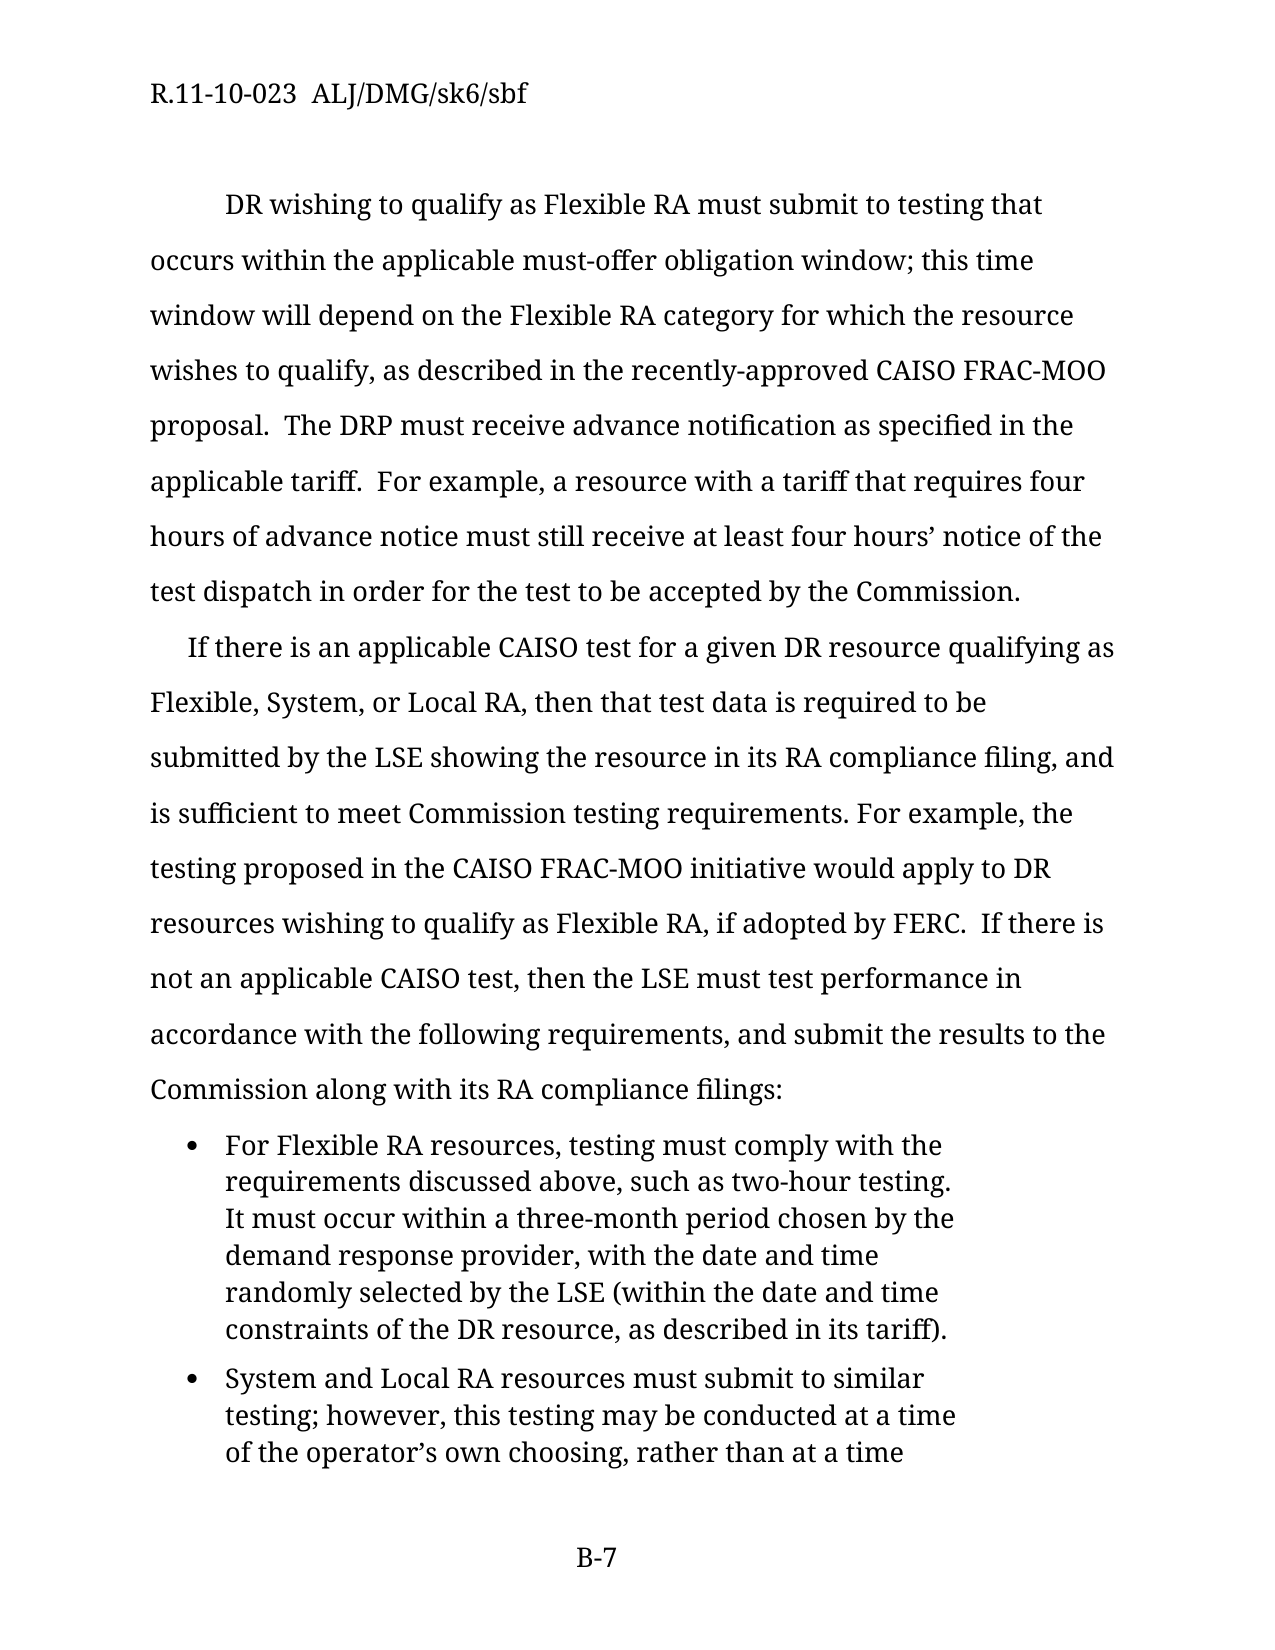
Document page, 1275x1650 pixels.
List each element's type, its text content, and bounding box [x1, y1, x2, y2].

text DR wishing to qualify as Flexible RA must submit to testing that occurs within the applicable must-offer obligation window; this time window will depend on the Flexible RA category for which the resource wishes to qualify, as described in the recently-approved CAISO FRAC-MOO proposal. The DRP must receive advance notification as specified in the applicable tariff. For example, a resource with a tariff that requires four hours of advance notice must still receive at least four hours’ notice of the test dispatch in order for the test to be accepted by the Commission. [150, 186, 1125, 610]
list For Flexible RA resources, testing must comply with the requirements discussed above, such as two-hour testing. It must occur within a three-month period chosen by the demand response provider, with the date and time randomly selected by the LSE (within the date and time constraints of the DR resource, as described in its tariff). [187, 1126, 975, 1347]
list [187, 1360, 975, 1470]
text If there is an applicable CAISO test for a given DR resource qualifying as Flexible, System, or Local RA, then that test data is required to be submitted by the LSE showing the resource in its RA compliance filing, and is sufficient to meet Commission testing requirements. For example, the testing proposed in the CAISO FRAC-MOO initiative would apply to DR resources wishing to qualify as Flexible RA, if adopted by FERC. If there is not an applicable CAISO test, then the LSE must test performance in accordance with the following requirements, and submit the results to the Commission along with its RA compliance filings: [150, 628, 1125, 1107]
